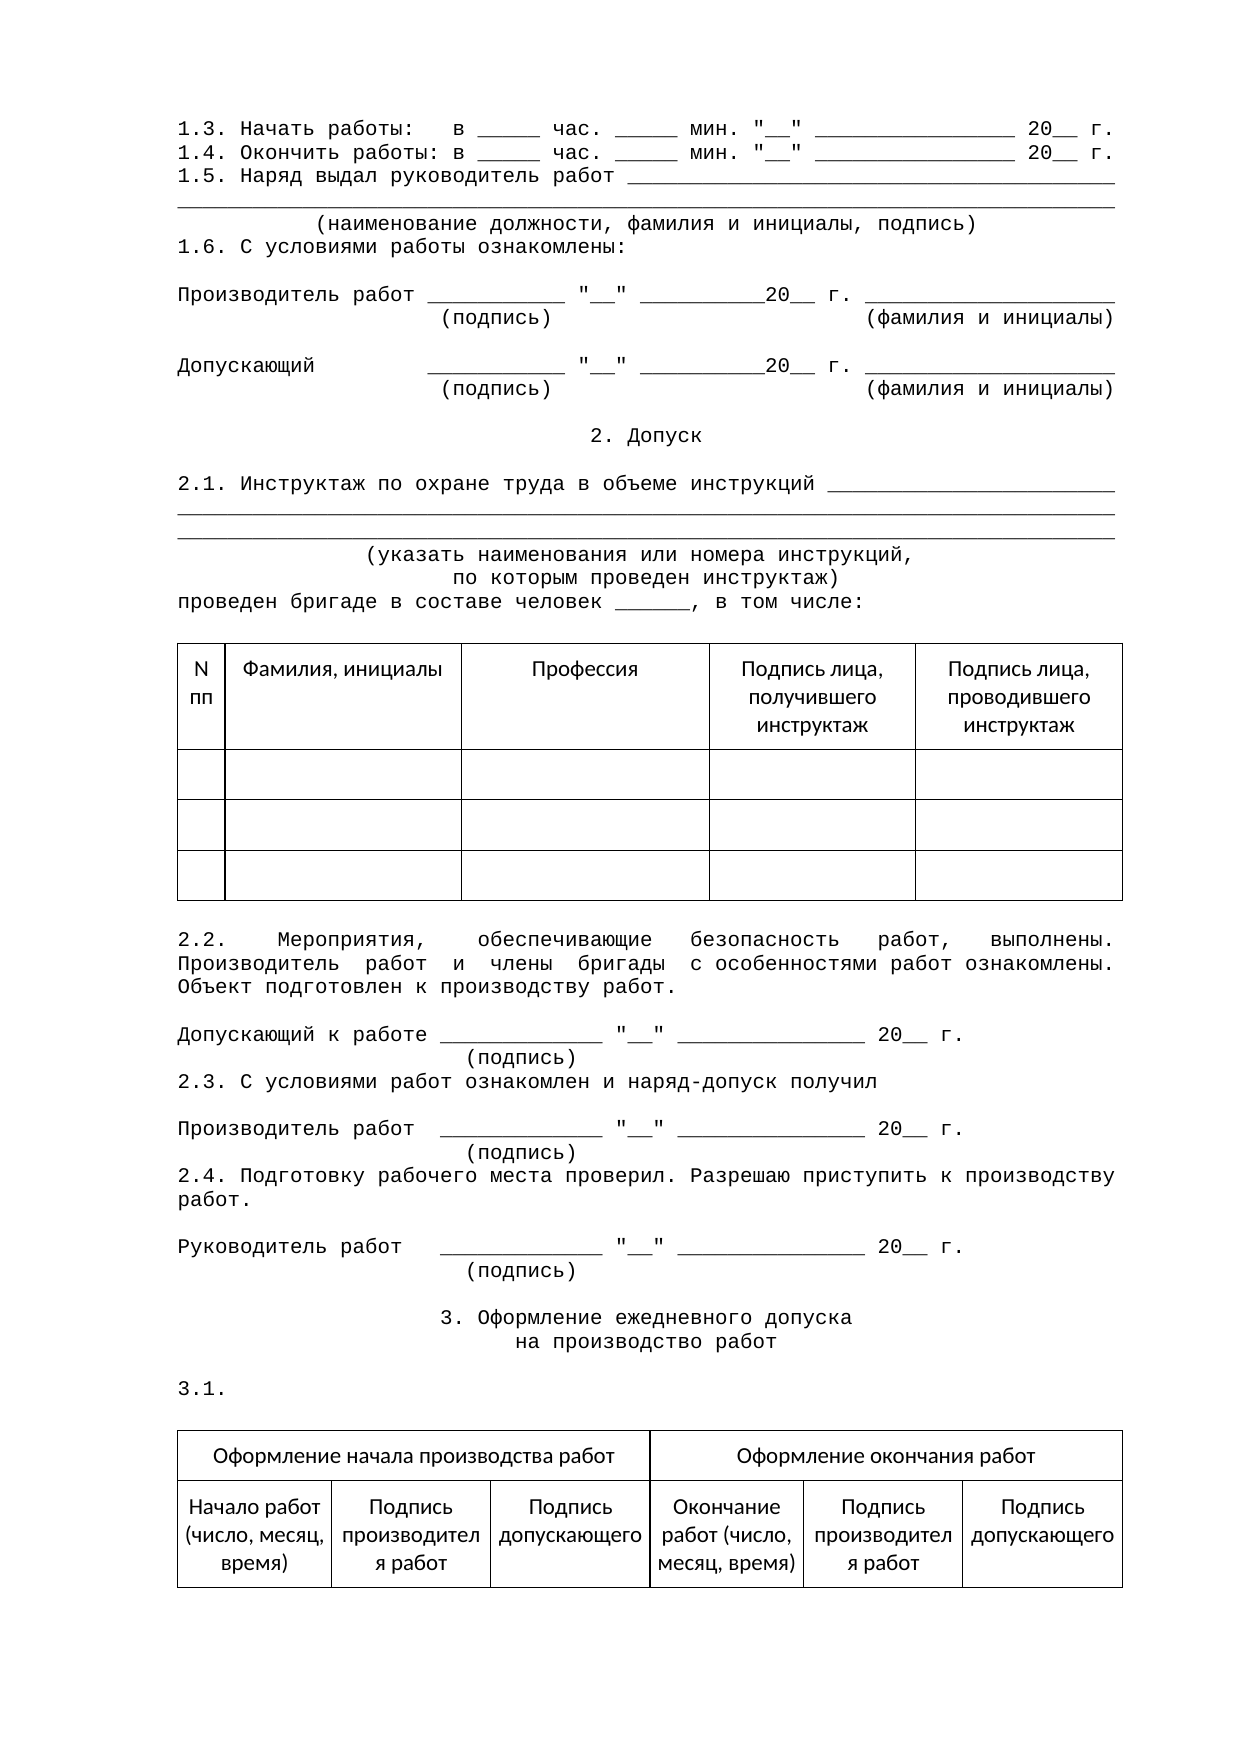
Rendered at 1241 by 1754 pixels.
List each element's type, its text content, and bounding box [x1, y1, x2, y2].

text 1.3. Начать работы: в _____ час. _____ мин. "__" ________________ 20__ г. [177, 118, 1152, 142]
table_header N пп [178, 644, 224, 749]
table_cell [226, 851, 461, 900]
text на производство работ [177, 1331, 1152, 1355]
text ___________________________________________________________________________ [177, 520, 1152, 544]
text (подпись) [177, 1260, 1152, 1284]
table_cell [710, 750, 915, 799]
table_cell [710, 800, 915, 850]
table_header Подпись лица, проводившего инструктаж [916, 644, 1122, 749]
table_header Фамилия, инициалы [226, 644, 461, 749]
table_cell Окончание работ (число, месяц, время) [651, 1481, 803, 1587]
table_cell [462, 750, 709, 799]
table_cell [178, 800, 224, 850]
text работ. [177, 1189, 1152, 1213]
text Руководитель работ _____________ "__" _______________ 20__ г. [177, 1236, 1152, 1260]
text (подпись) [177, 1142, 1152, 1166]
table_cell [462, 851, 709, 900]
table_cell [916, 750, 1122, 799]
text 2.1. Инструктаж по охране труда в объеме инструкций _______________________ [177, 473, 1152, 496]
table_cell Подпись допускающего [963, 1481, 1122, 1587]
text (подпись) [177, 1047, 1152, 1071]
text (указать наименования или номера инструкций, [177, 544, 1152, 567]
table_cell [462, 800, 709, 850]
table_cell Начало работ (число, месяц, время) [178, 1481, 331, 1587]
text 2.3. С условиями работ ознакомлен и наряд-допуск получил [177, 1071, 1152, 1094]
text 1.6. С условиями работы ознакомлены: [177, 236, 1152, 260]
table_cell Подпись производителя работ [332, 1481, 490, 1587]
table_cell [178, 851, 224, 900]
text 2.2. Мероприятия, обеспечивающие безопасность работ, выполнены. [177, 929, 1152, 953]
table_header Оформление начала производства работ [178, 1431, 649, 1480]
table_cell [226, 800, 461, 850]
text ___________________________________________________________________________ [177, 496, 1152, 520]
text по которым проведен инструктаж) [177, 567, 1152, 591]
text Производитель работ ___________ "__" __________20__ г. ____________________ [177, 284, 1152, 307]
text проведен бригаде в составе человек ______, в том числе: [177, 591, 1152, 615]
text ___________________________________________________________________________ [177, 189, 1152, 213]
table_header Профессия [462, 644, 709, 749]
table_cell [710, 851, 915, 900]
text Объект подготовлен к производству работ. [177, 976, 1152, 1000]
text 1.4. Окончить работы: в _____ час. _____ мин. "__" ________________ 20__ г. [177, 142, 1152, 165]
table_cell [178, 750, 224, 799]
text Производитель работ _____________ "__" _______________ 20__ г. [177, 1118, 1152, 1142]
text 3. Оформление ежедневного допуска [177, 1307, 1152, 1331]
text (подпись) (фамилия и инициалы) [177, 378, 1152, 402]
table_cell [226, 750, 461, 799]
text 2. Допуск [177, 426, 1152, 449]
table_cell [916, 800, 1122, 850]
text 2.4. Подготовку рабочего места проверил. Разрешаю приступить к производству [177, 1166, 1152, 1189]
text Производитель работ и члены бригады с особенностями работ ознакомлены. [177, 953, 1152, 976]
text 1.5. Наряд выдал руководитель работ _______________________________________ [177, 165, 1152, 189]
table_cell [916, 851, 1122, 900]
text 3.1. [177, 1378, 1152, 1402]
text (наименование должности, фамилия и инициалы, подпись) [177, 213, 1152, 236]
table_header Оформление окончания работ [651, 1431, 1122, 1480]
text (подпись) (фамилия и инициалы) [177, 307, 1152, 331]
text Допускающий к работе _____________ "__" _______________ 20__ г. [177, 1024, 1152, 1047]
table_header Подпись лица, получившего инструктаж [710, 644, 915, 749]
text Допускающий ___________ "__" __________20__ г. ____________________ [177, 354, 1152, 378]
table_cell Подпись допускающего [491, 1481, 649, 1587]
table_cell Подпись производителя работ [804, 1481, 962, 1587]
